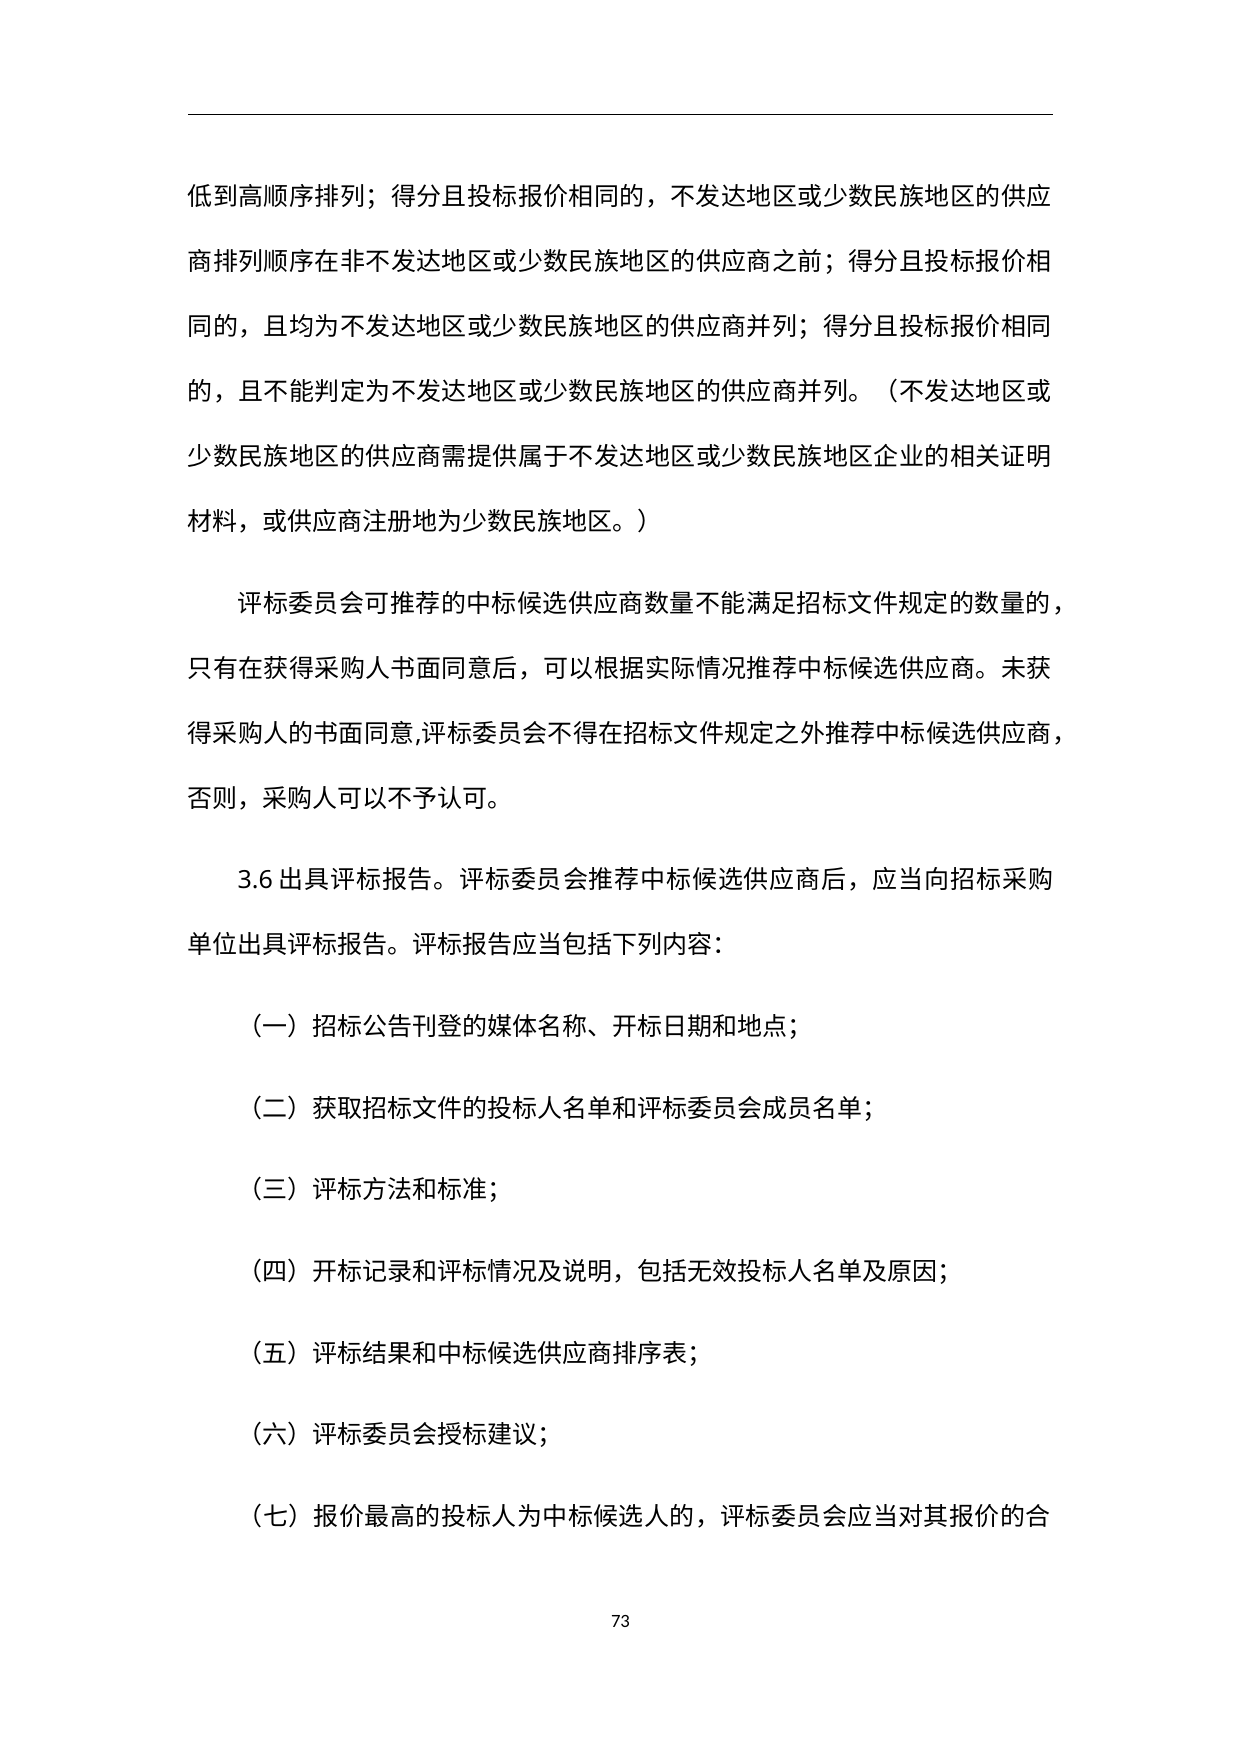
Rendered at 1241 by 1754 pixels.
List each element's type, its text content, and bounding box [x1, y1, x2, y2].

text 评标委员会可推荐的中标候选供应商数量不能满足招标文件规定的数量的，只有在获得采购人书面同意后，可以根据实际情况推荐中标候选供应商。未获得采购人的书面同意,评标委员会不得在招标文件规定之外推荐中标候选供应商，否则，采购人可以不予认可。 [187, 569, 1053, 829]
text （一）招标公告刊登的媒体名称、开标日期和地点； [187, 992, 1053, 1057]
text （四）开标记录和评标情况及说明，包括无效投标人名单及原因； [187, 1237, 1053, 1302]
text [187, 1482, 1053, 1547]
text （五）评标结果和中标候选供应商排序表； [187, 1319, 1053, 1384]
text 3.6出具评标报告。评标委员会推荐中标候选供应商后，应当向招标采购单位出具评标报告。评标报告应当包括下列内容： [187, 845, 1053, 975]
text （二）获取招标文件的投标人名单和评标委员会成员名单； [187, 1074, 1053, 1139]
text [187, 162, 1053, 552]
text （三）评标方法和标准； [187, 1155, 1053, 1220]
text （六）评标委员会授标建议； [187, 1400, 1053, 1465]
